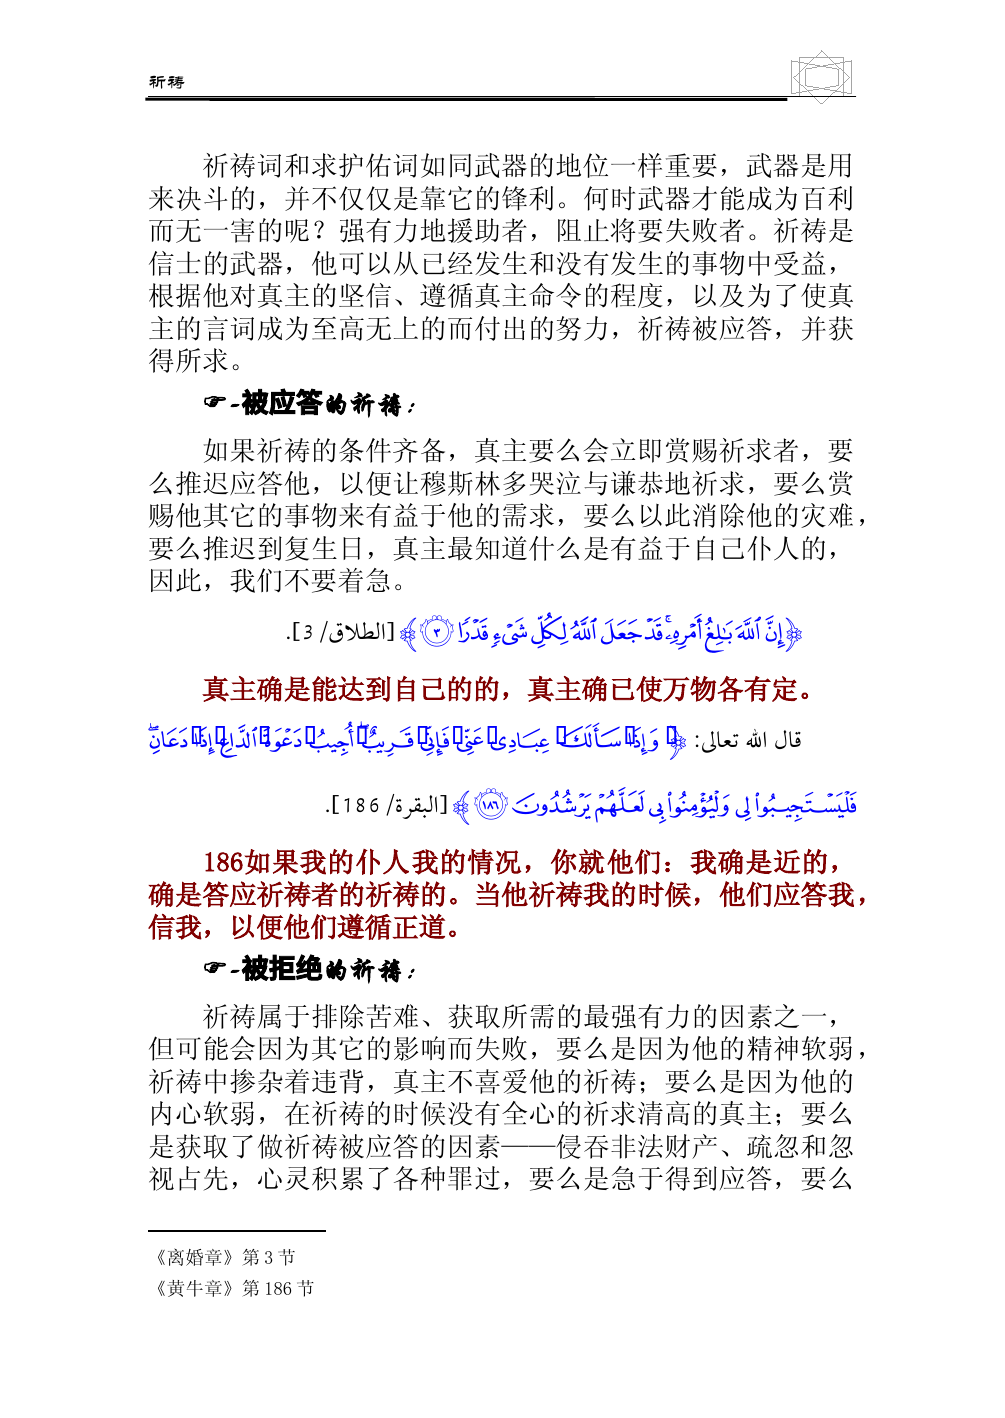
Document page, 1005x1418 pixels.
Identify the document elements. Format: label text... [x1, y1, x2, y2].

text 【真主确是能达到自己目的的，真主确已使万物各有定数。】 [148, 671, 856, 703]
text -被拒绝的祈祷： [148, 953, 856, 986]
text 【[186]如果我的仆人询问我的情况，你就告诉他们：我确是临近的，确是答应祈祷者的祈祷的。当他祈祷我的时候，教他们应答我，信仰我，以便他们遵循正道。】 [148, 843, 856, 941]
text -被应答的祈祷： [148, 388, 856, 420]
text 祈祷词和求护佑词如同武器的地位一样重要，武器是用来决斗的，并不仅仅是靠它的锋利。何时武器才能成为百利而无一害的呢？强有力地援助者，阻止将要失败者。祈祷是信士的武器，他可以从已经发生和没有发生的事物中受益，根据他对真主的坚信、遵循真主命令的程度，以及为了使真主的言词成为至高无上的而付出的努力，祈祷被应答，并获得所求。 [148, 148, 856, 375]
text 如果祈祷的条件齐备，真主要么会立即赏赐祈求者，要么推迟应答他，以便让穆斯林多哭泣与谦恭地祈求，要么赏赐他其它的事物来有益于他的需求，要么以此消除他的灾难，要么推迟到复生日，真主最知道什么是有益于自己仆人的，因此，我们不要着急。 [148, 433, 856, 595]
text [148, 998, 856, 1193]
text قال الله تعالى: ﮋ ﯩ ﯪ ﯫ ﯬ ﯭ ﯮﯯ ﯰ ﯱ ﯲ ﯳ ﯴﯵ ﯶ ﯷ ﯸ ﯹ ﯺ ﯻ ﯼ ﮊ [البقرة/186]. [148, 708, 856, 838]
text ﮋ ﮮ ﮯ ﮰ ﮱﯓ ﯔ ﯕ ﯖ ﯗ ﯘ ﯙ ﯚ ﮊ [الطلاق/3]. [148, 600, 856, 665]
